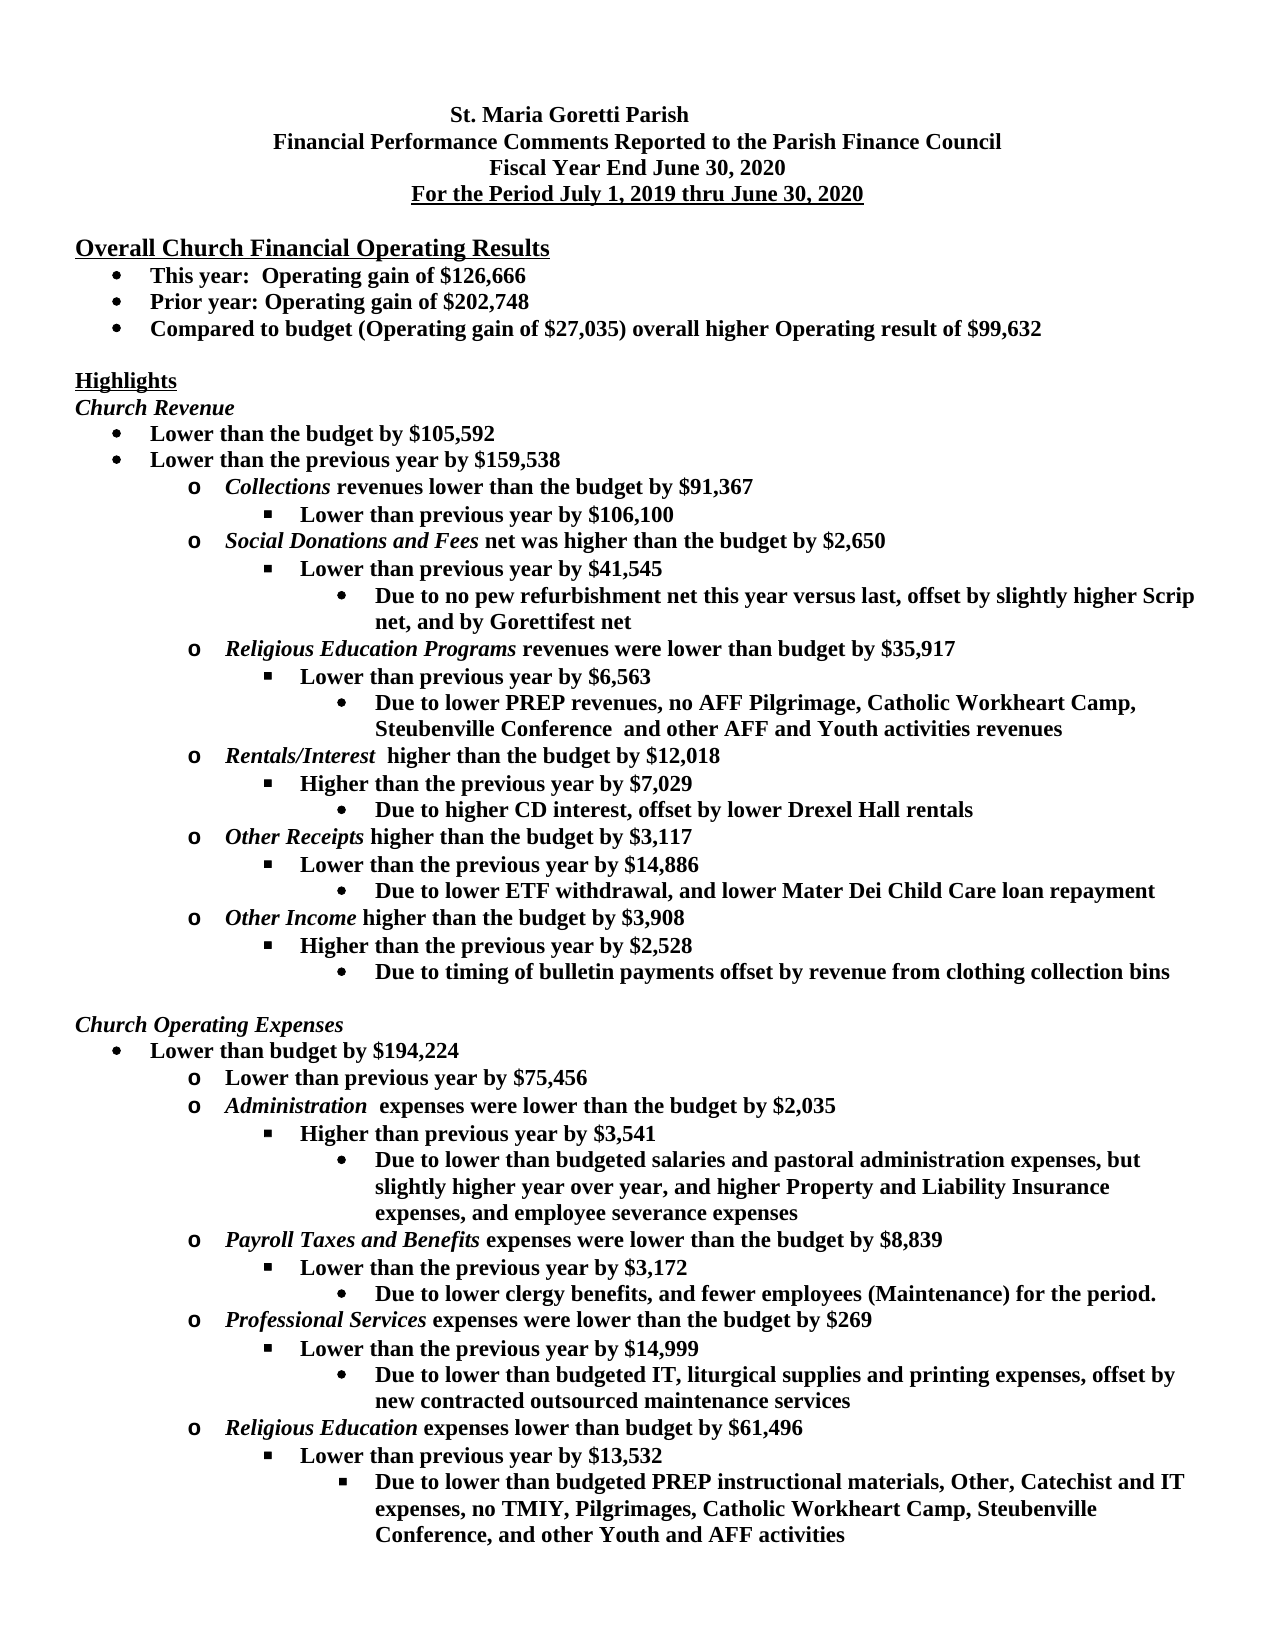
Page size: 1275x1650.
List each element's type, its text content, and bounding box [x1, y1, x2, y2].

subtitle Financial Performance Comments Reported to the Parish Finance Council [75, 128, 1200, 154]
subtitle For the Period July 1, 2019 thru June 30, 2020 [75, 180, 1200, 207]
list Social Donations and Fees net was higher than the budget by $2,650 [187, 527, 1200, 556]
list Lower than the previous year by $14,999 [262, 1335, 1200, 1361]
list Due to lower than budgeted salaries and pastoral administration expenses, but slightly higher year over year, and higher Property and Liability Insurance expenses, and employee severance expenses [337, 1147, 1200, 1226]
list Religious Education Programs revenues were lower than budget by $35,917 [187, 634, 1200, 663]
list Rentals/Interest higher than the budget by $12,018 [187, 742, 1200, 770]
list Lower than previous year by $41,545 [262, 556, 1200, 582]
list Higher than the previous year by $2,528 [262, 932, 1200, 958]
text Church Operating Expenses [75, 1011, 1200, 1037]
list Due to no pew refurbishment net this year versus last, offset by slightly higher Scrip net, and by Gorettifest net [337, 582, 1200, 634]
list Due to lower clergy benefits, and fewer employees (Maintenance) for the period. [337, 1280, 1200, 1307]
list Higher than previous year by $3,541 [262, 1120, 1200, 1147]
list Due to timing of bulletin payments offset by revenue from clothing collection bins [337, 958, 1200, 985]
list Lower than the previous year by $159,538 [112, 446, 1200, 473]
list Lower than previous year by $106,100 [262, 501, 1200, 527]
list Lower than the previous year by $14,886 [262, 851, 1200, 877]
list Due to lower than budgeted PREP instructional materials, Other, Catechist and IT expenses, no TMIY, Pilgrimages, Catholic Workheart Camp, Steubenville Conference, and other Youth and AFF activities [337, 1468, 1200, 1547]
list Compared to budget (Operating gain of $27,035) overall higher Operating result of $99,632 [112, 314, 1200, 341]
list Other Income higher than the budget by $3,908 [187, 904, 1200, 932]
list Payroll Taxes and Benefits expenses were lower than the budget by $8,839 [187, 1226, 1200, 1254]
list Other Receipts higher than the budget by $3,117 [187, 823, 1200, 851]
subtitle Fiscal Year End June 30, 2020 [75, 154, 1200, 180]
list Professional Services expenses were lower than the budget by $269 [187, 1307, 1200, 1335]
list Due to higher CD interest, offset by lower Drexel Hall rentals [337, 796, 1200, 823]
list Lower than budget by $194,224 [112, 1037, 1200, 1064]
list Due to lower than budgeted IT, liturgical supplies and printing expenses, offset by new contracted outsourced maintenance services [337, 1361, 1200, 1414]
list Higher than the previous year by $7,029 [262, 770, 1200, 796]
list Prior year: Operating gain of $202,748 [112, 288, 1200, 314]
list Administration expenses were lower than the budget by $2,035 [187, 1092, 1200, 1120]
text Church Revenue [75, 394, 1200, 420]
list Religious Education expenses lower than budget by $61,496 [187, 1414, 1200, 1442]
list Collections revenues lower than the budget by $91,367 [187, 473, 1200, 501]
list Lower than previous year by $75,456 [187, 1064, 1200, 1092]
list Due to lower ETF withdrawal, and lower Mater Dei Child Care loan repayment [337, 877, 1200, 904]
list Lower than the previous year by $3,172 [262, 1254, 1200, 1280]
text Overall Church Financial Operating Results [75, 233, 1200, 262]
list Lower than previous year by $6,563 [262, 663, 1200, 689]
text Highlights [75, 367, 1200, 394]
list Lower than the budget by $105,592 [112, 420, 1200, 446]
list This year: Operating gain of $126,666 [112, 262, 1200, 288]
list Due to lower PREP revenues, no AFF Pilgrimage, Catholic Workheart Camp, Steubenville Conference and other AFF and Youth activities revenues [337, 689, 1200, 742]
list Lower than previous year by $13,532 [262, 1442, 1200, 1468]
title St. Maria Goretti Parish [375, 101, 1275, 128]
